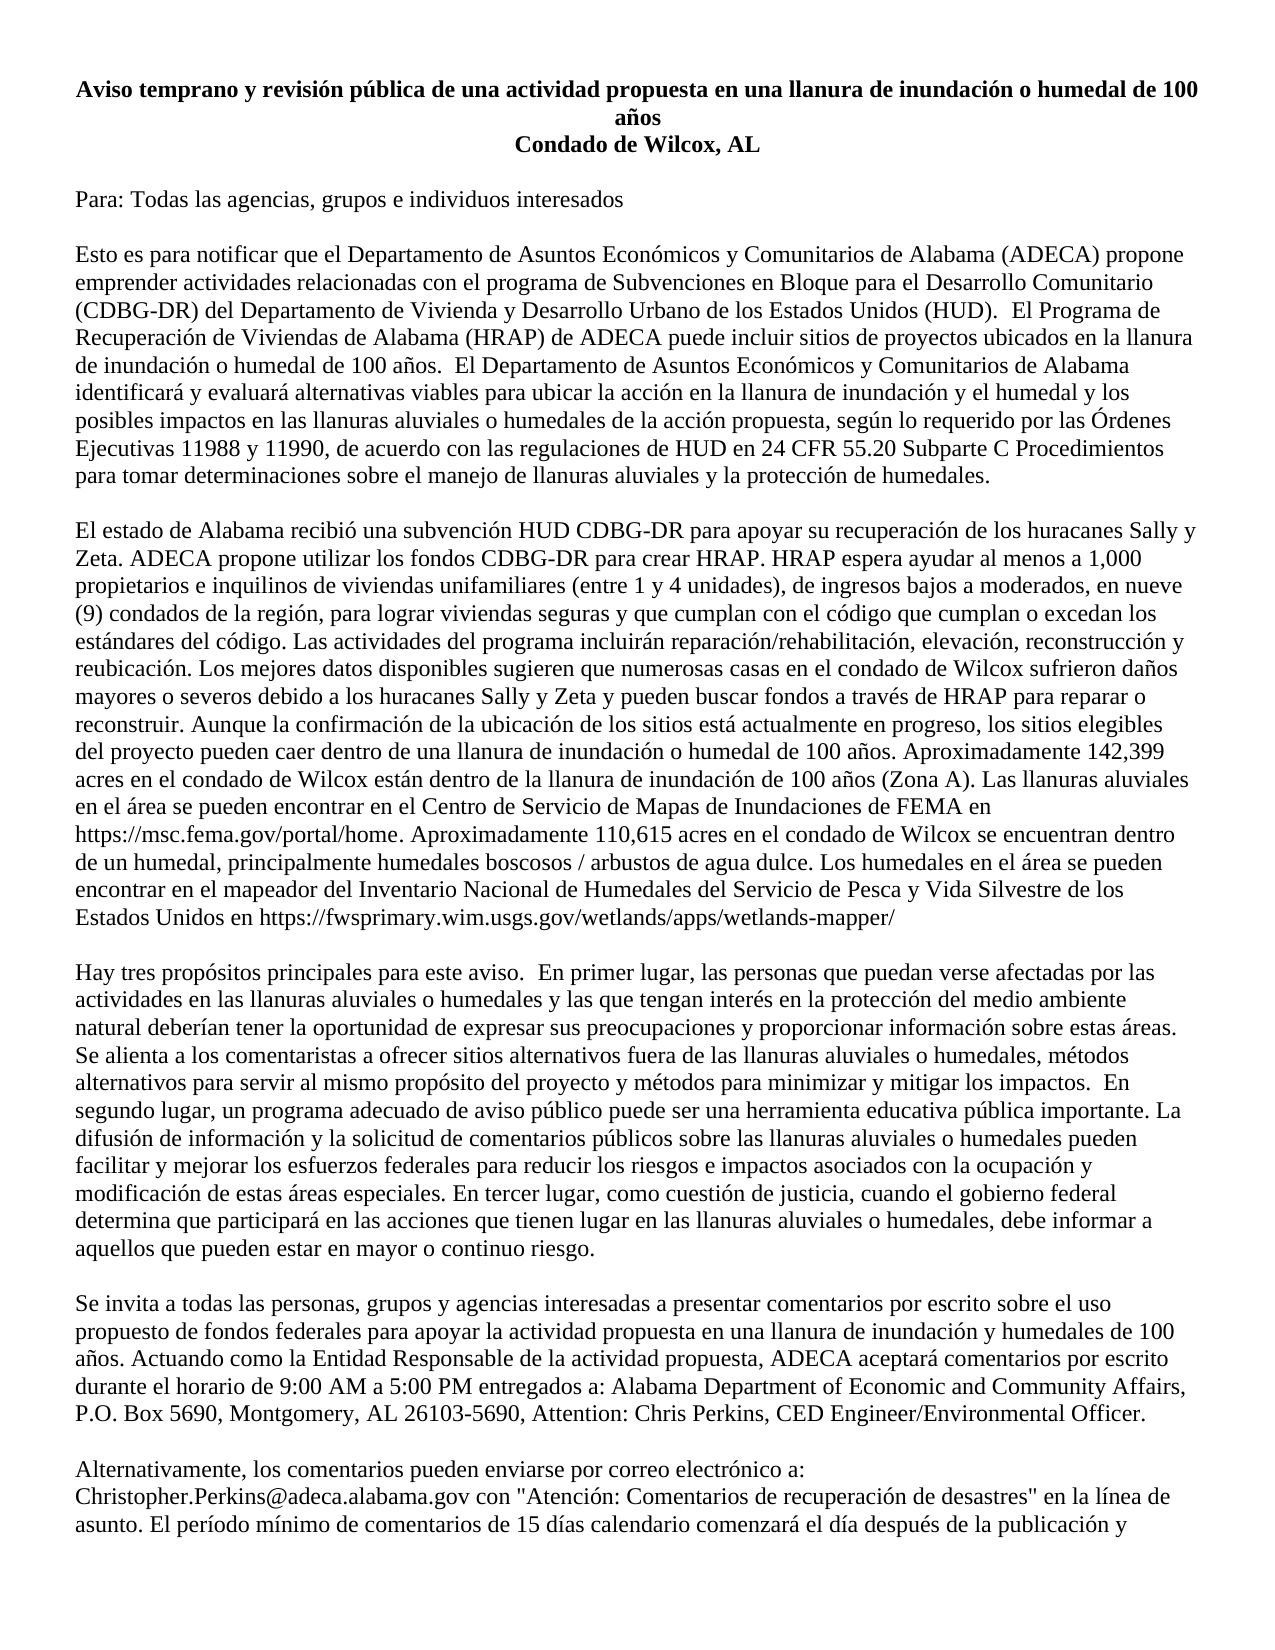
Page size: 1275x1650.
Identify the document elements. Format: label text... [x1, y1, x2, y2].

text El estado de Alabama recibió una subvención HUD CDBG-DR para apoyar su recuperación de los huracanes Sally y Zeta. ADECA propone utilizar los fondos CDBG-DR para crear HRAP. HRAP espera ayudar al menos a 1,000 propietarios e inquilinos de viviendas unifamiliares (entre 1 y 4 unidades), de ingresos bajos a moderados, en nueve (9) condados de la región, para lograr viviendas seguras y que cumplan con el código que cumplan o excedan los estándares del código. Las actividades del programa incluirán reparación/rehabilitación, elevación, reconstrucción y reubicación. Los mejores datos disponibles sugieren que numerosas casas en el condado de Wilcox sufrieron daños mayores o severos debido a los huracanes Sally y Zeta y pueden buscar fondos a través de HRAP para reparar o reconstruir. Aunque la confirmación de la ubicación de los sitios está actualmente en progreso, los sitios elegibles del proyecto pueden caer dentro de una llanura de inundación o humedal de 100 años. Aproximadamente 142,399 acres en el condado de Wilcox están dentro de la llanura de inundación de 100 años (Zona A). Las llanuras aluviales en el área se pueden encontrar en el Centro de Servicio de Mapas de Inundaciones de FEMA en https://msc.fema.gov/portal/home. Aproximadamente 110,615 acres en el condado de Wilcox se encuentran dentro de un humedal, principalmente humedales boscosos / arbustos de agua dulce. Los humedales en el área se pueden encontrar en el mapeador del Inventario Nacional de Humedales del Servicio de Pesca y Vida Silvestre de los Estados Unidos en https://fwsprimary.wim.usgs.gov/wetlands/apps/wetlands-mapper/ [75, 516, 1200, 930]
text Esto es para notificar que el Departamento de Asuntos Económicos y Comunitarios de Alabama (ADECA) propone emprender actividades relacionadas con el programa de Subvenciones en Bloque para el Desarrollo Comunitario (CDBG-DR) del Departamento de Vivienda y Desarrollo Urbano de los Estados Unidos (HUD). El Programa de Recuperación de Viviendas de Alabama (HRAP) de ADECA puede incluir sitios de proyectos ubicados en la llanura de inundación o humedal de 100 años. El Departamento de Asuntos Económicos y Comunitarios de Alabama identificará y evaluará alternativas viables para ubicar la acción en la llanura de inundación y el humedal y los posibles impactos en las llanuras aluviales o humedales de la acción propuesta, según lo requerido por las Órdenes Ejecutivas 11988 y 11990, de acuerdo con las regulaciones de HUD en 24 CFR 55.20 Subparte C Procedimientos para tomar determinaciones sobre el manejo de llanuras aluviales y la protección de humedales. [75, 240, 1200, 489]
text Aviso temprano y revisión pública de una actividad propuesta en una llanura de inundación o humedal de 100 años [75, 75, 1200, 130]
text Hay tres propósitos principales para este aviso. En primer lugar, las personas que puedan verse afectadas por las actividades en las llanuras aluviales o humedales y las que tengan interés en la protección del medio ambiente natural deberían tener la oportunidad de expresar sus preocupaciones y proporcionar información sobre estas áreas. Se alienta a los comentaristas a ofrecer sitios alternativos fuera de las llanuras aluviales o humedales, métodos alternativos para servir al mismo propósito del proyecto y métodos para minimizar y mitigar los impactos. En segundo lugar, un programa adecuado de aviso público puede ser una herramienta educativa pública importante. La difusión de información y la solicitud de comentarios públicos sobre las llanuras aluviales o humedales pueden facilitar y mejorar los esfuerzos federales para reducir los riesgos e impactos asociados con la ocupación y modificación de estas áreas especiales. En tercer lugar, como cuestión de justicia, cuando el gobierno federal determina que participará en las acciones que tienen lugar en las llanuras aluviales o humedales, debe informar a aquellos que pueden estar en mayor o continuo riesgo. [75, 958, 1200, 1262]
text Para: Todas las agencias, grupos e individuos interesados [75, 185, 1200, 213]
text Condado de Wilcox, AL [75, 130, 1200, 158]
text Se invita a todas las personas, grupos y agencias interesadas a presentar comentarios por escrito sobre el uso propuesto de fondos federales para apoyar la actividad propuesta en una llanura de inundación y humedales de 100 años. Actuando como la Entidad Responsable de la actividad propuesta, ADECA aceptará comentarios por escrito durante el horario de 9:00 AM a 5:00 PM entregados a: Alabama Department of Economic and Community Affairs, P.O. Box 5690, Montgomery, AL 26103-5690, Attention: Chris Perkins, CED Engineer/Environmental Officer. [75, 1289, 1200, 1427]
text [75, 1454, 1200, 1537]
